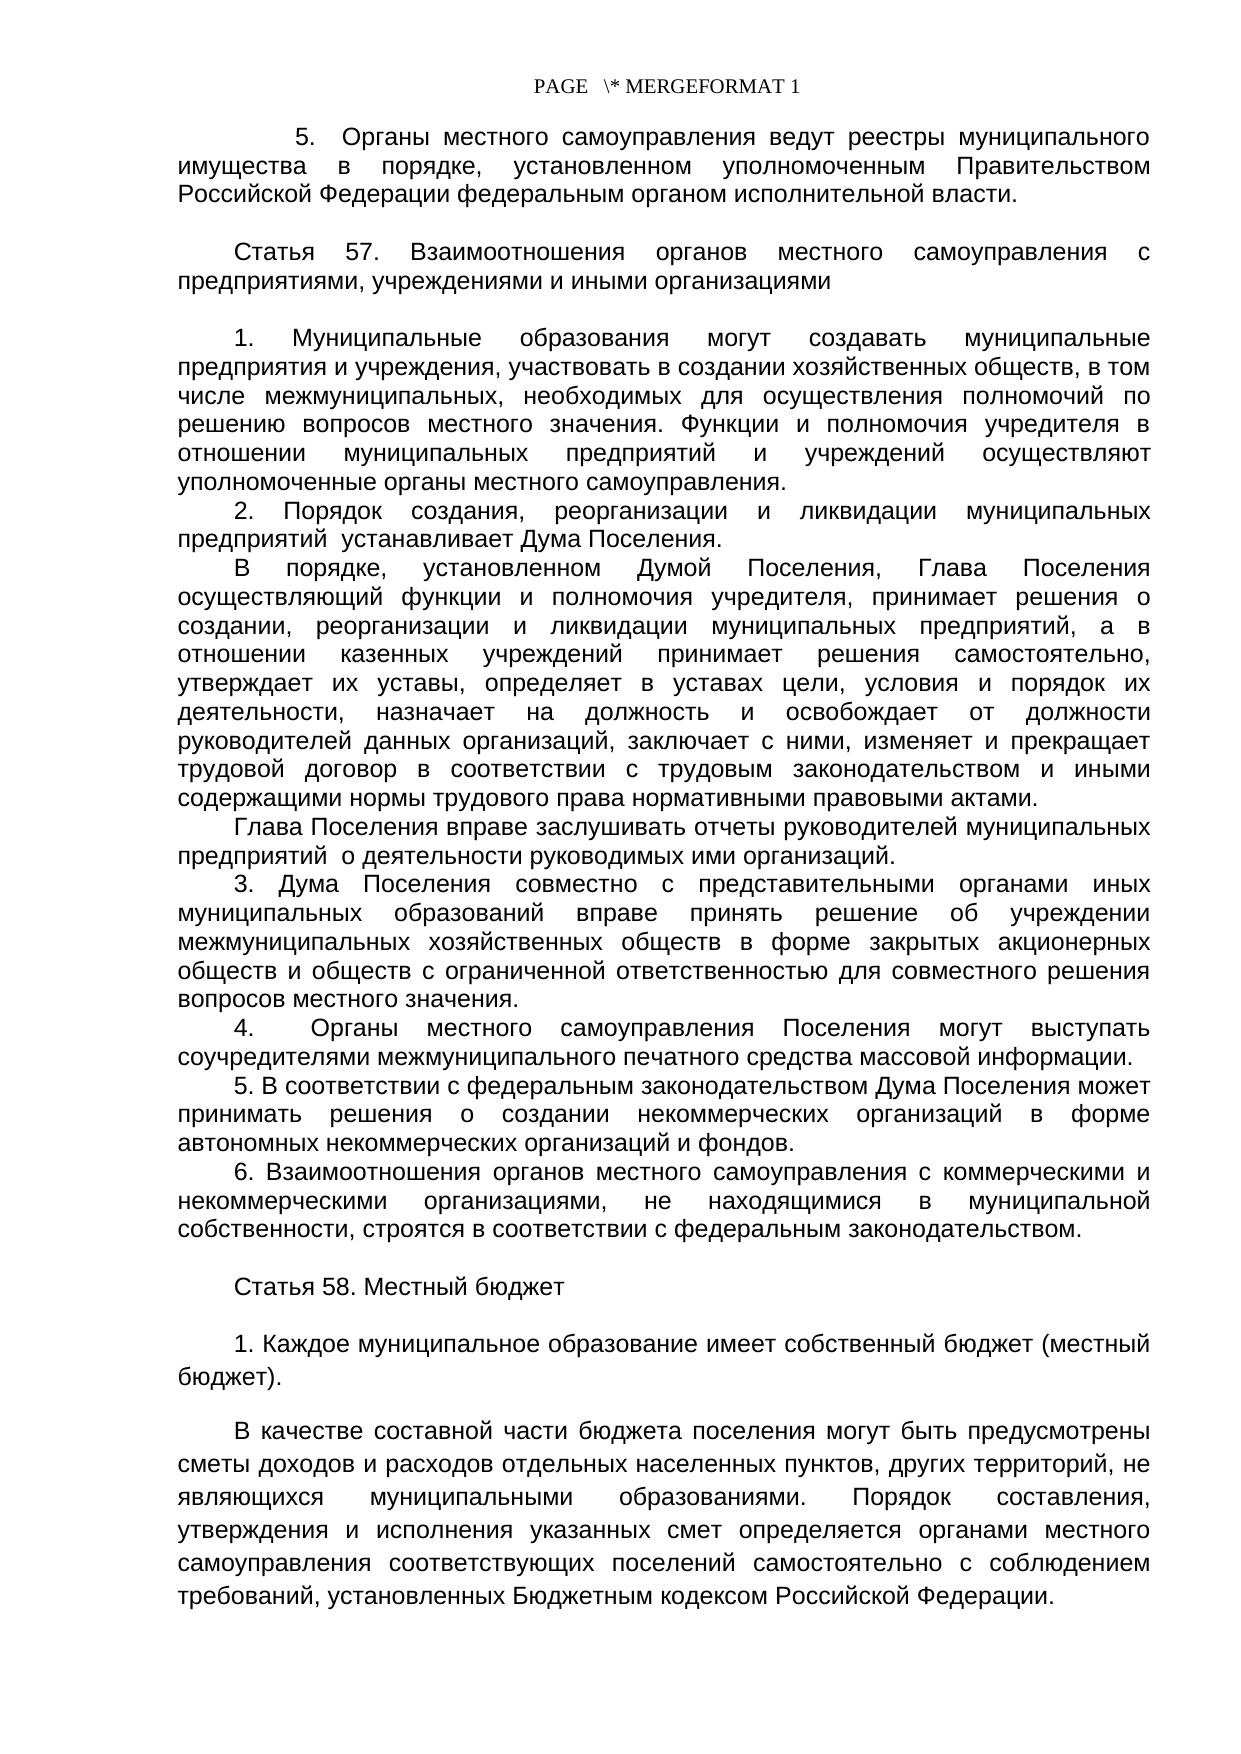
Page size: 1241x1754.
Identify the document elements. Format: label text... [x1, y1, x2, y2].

text Статья 58. Местный бюджет [177, 1272, 1152, 1301]
text В качестве составной части бюджета поселения могут быть предусмотрены сметы доходов и расходов отдельных населенных пунктов, других территорий, не являющихся муниципальными образованиями. Порядок составления, утверждения и исполнения указанных смет определяется органами местного самоуправления соответствующих поселений самостоятельно с соблюдением требований, установленных Бюджетным кодексом Российской Федерации. [177, 1416, 1152, 1610]
text 1. Муниципальные образования могут создавать муниципальные предприятия и учреждения, участвовать в создании хозяйственных обществ, в том числе межмуниципальных, необходимых для осуществления полномочий по решению вопросов местного значения. Функции и полномочия учредителя в отношении муниципальных предприятий и учреждений осуществляют уполномоченные органы местного самоуправления. [177, 323, 1152, 496]
text 4. Органы местного самоуправления Поселения могут выступать соучредителями межмуниципального печатного средства массовой информации. [177, 1013, 1152, 1071]
text В порядке, установленном Думой Поселения, Глава Поселения осуществляющий функции и полномочия учредителя, принимает решения о создании, реорганизации и ликвидации муниципальных предприятий, а в отношении казенных учреждений принимает решения самостоятельно, утверждает их уставы, определяет в уставах цели, условия и порядок их деятельности, назначает на должность и освобождает от должности руководителей данных организаций, заключает с ними, изменяет и прекращает трудовой договор в соответствии с трудовым законодательством и иными содержащими нормы трудового права нормативными правовыми актами. [177, 553, 1152, 812]
text 2. Порядок создания, реорганизации и ликвидации муниципальных предприятий устанавливает Дума Поселения. [177, 496, 1152, 553]
text 6. Взаимоотношения органов местного самоуправления с коммерческими и некоммерческими организациями, не находящимися в муниципальной собственности, строятся в соответствии с федеральным законодательством. [177, 1157, 1152, 1243]
text Глава Поселения вправе заслушивать отчеты руководителей муниципальных предприятий о деятельности руководимых ими организаций. [177, 812, 1152, 869]
text 3. Дума Поселения совместно с представительными органами иных муниципальных образований вправе принять решение об учреждении межмуниципальных хозяйственных обществ в форме закрытых акционерных обществ и обществ с ограниченной ответственностью для совместного решения вопросов местного значения. [177, 869, 1152, 1013]
text Статья 57. Взаимоотношения органов местного самоуправления с предприятиями, учреждениями и иными организациями [177, 237, 1152, 294]
text 5. В соответствии с федеральным законодательством Дума Поселения может принимать решения о создании некоммерческих организаций в форме автономных некоммерческих организаций и фондов. [177, 1071, 1152, 1157]
text 1. Каждое муниципальное образование имеет собственный бюджет (местный бюджет). [177, 1329, 1152, 1391]
text 5. Органы местного самоуправления ведут реестры муниципального имущества в порядке, установленном уполномоченным Правительством Российской Федерации федеральным органом исполнительной власти. [177, 122, 1152, 208]
